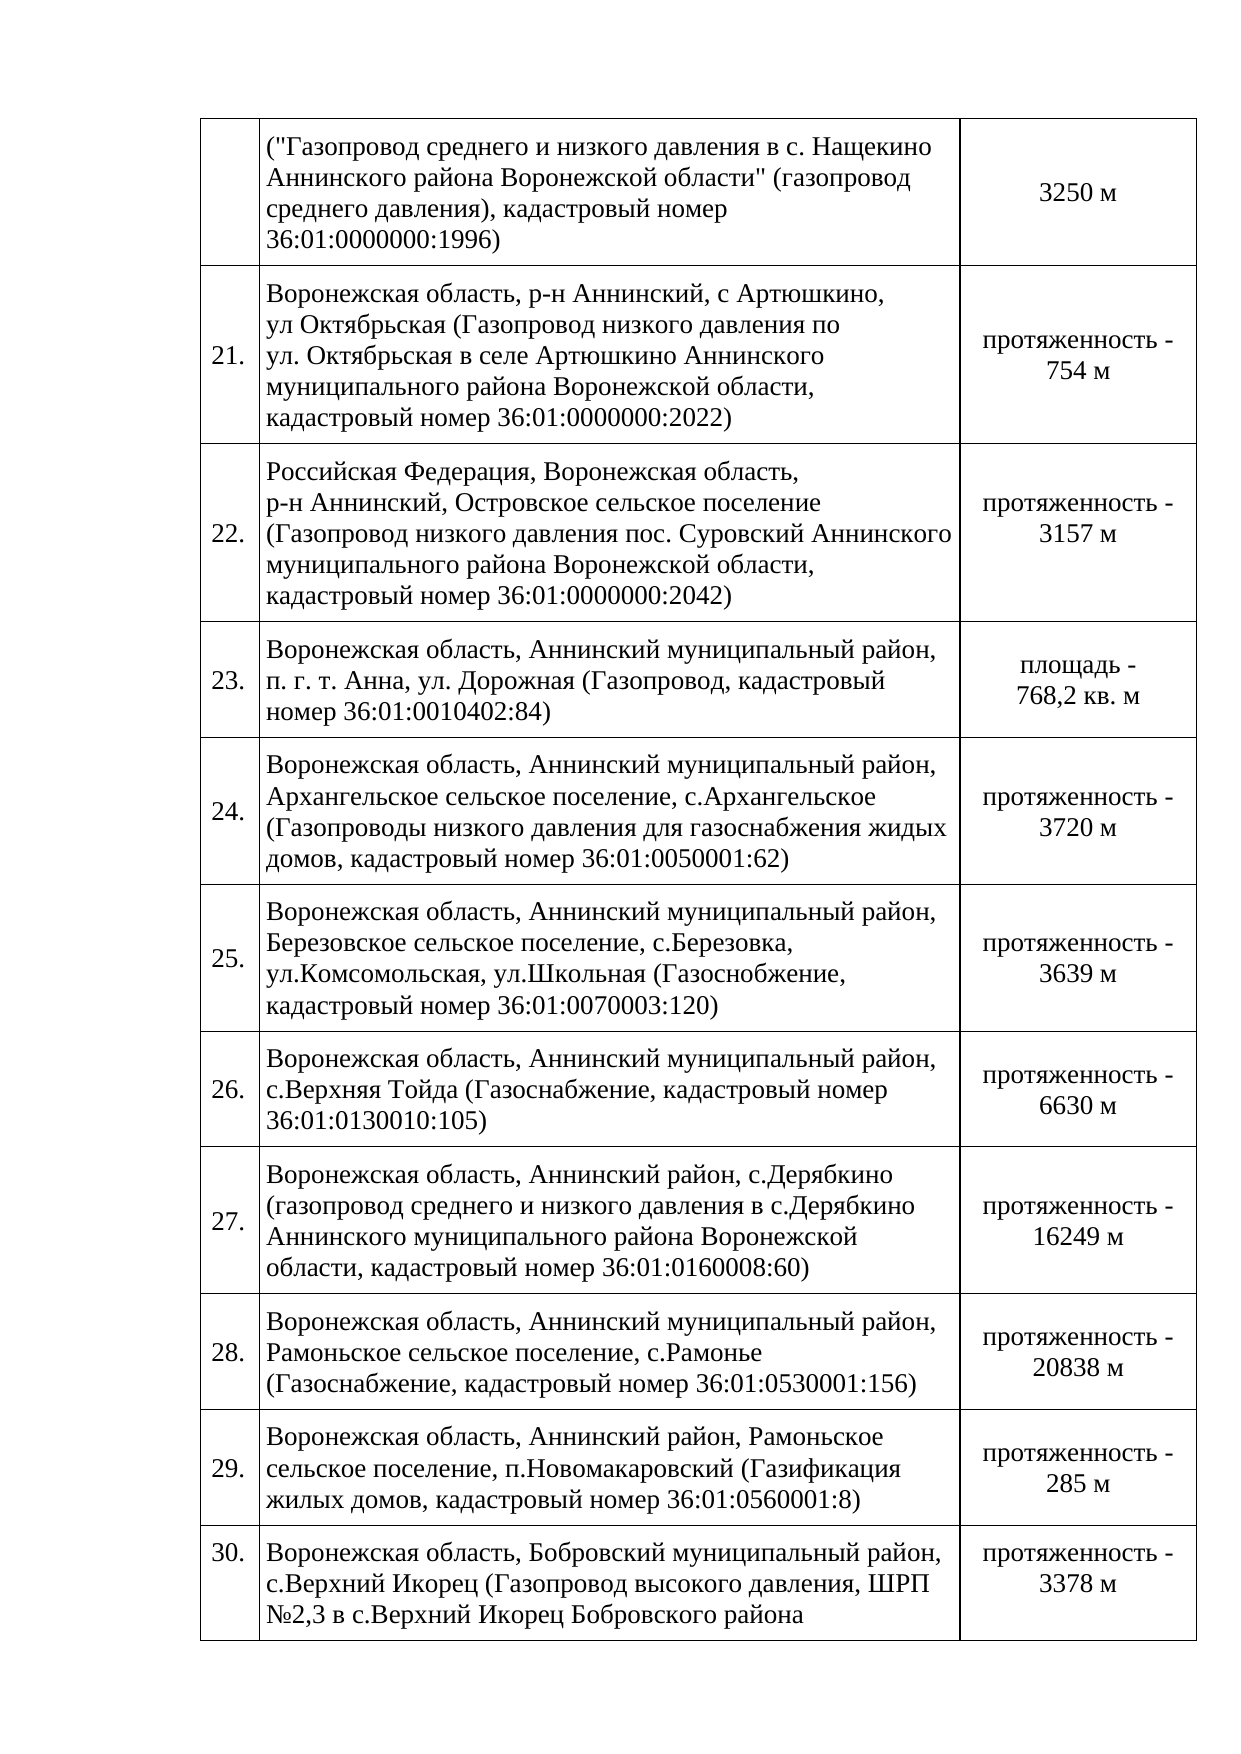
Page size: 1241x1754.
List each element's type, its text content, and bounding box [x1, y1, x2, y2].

table_cell Воронежская область, Аннинский район, Рамоньское сельское поселение, п.Новомакаровский (Газификация жилых домов, кадастровый номер 36:01:0560001:8) [260, 1410, 959, 1524]
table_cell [260, 119, 959, 265]
table_cell [201, 1294, 259, 1409]
table_cell Воронежская область, Аннинский район, с.Дерябкино (газопровод среднего и низкого давления в с.Дерябкино Аннинского муниципального района Воронежской области, кадастровый номер 36:01:0160008:60) [260, 1147, 959, 1293]
table_cell протяженность - 6630 м [961, 1032, 1196, 1146]
table_cell [201, 119, 259, 265]
table_cell протяженность - 16249 м [961, 1147, 1196, 1293]
table_cell протяженность - 285 м [961, 1410, 1196, 1524]
table_cell [201, 444, 259, 621]
table_cell протяженность - 3639 м [961, 885, 1196, 1031]
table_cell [961, 1526, 1196, 1640]
table_cell протяженность - 3157 м [961, 444, 1196, 621]
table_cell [260, 1526, 959, 1640]
table_cell Российская Федерация, Воронежская область, р-н Аннинский, Островское сельское поселение (Газопровод низкого давления пос. Суровский Аннинского муниципального района Воронежской области, кадастровый номер 36:01:0000000:2042) [260, 444, 959, 621]
table_cell [201, 885, 259, 1031]
table_cell [201, 622, 259, 737]
table_cell протяженность - 3720 м [961, 738, 1196, 884]
table_cell Воронежская область, Аннинский муниципальный район, с.Верхняя Тойда (Газоснабжение, кадастровый номер 36:01:0130010:105) [260, 1032, 959, 1146]
table_cell Воронежская область, Аннинский муниципальный район, п. г. т. Анна, ул. Дорожная (Газопровод, кадастровый номер 36:01:0010402:84) [260, 622, 959, 737]
table_cell Воронежская область, Аннинский муниципальный район, Березовское сельское поселение, с.Березовка, ул.Комсомольская, ул.Школьная (Газоснобжение, кадастровый номер 36:01:0070003:120) [260, 885, 959, 1031]
table_cell [201, 738, 259, 884]
table_cell Воронежская область, р-н Аннинский, с Артюшкино, ул Октябрьская (Газопровод низкого давления по ул. Октябрьская в селе Артюшкино Аннинского муниципального района Воронежской области, кадастровый номер 36:01:0000000:2022) [260, 266, 959, 443]
table_cell [201, 266, 259, 443]
table_cell площадь - 768,2 кв. м [961, 622, 1196, 737]
table_cell Воронежская область, Аннинский муниципальный район, Архангельское сельское поселение, с.Архангельское (Газопроводы низкого давления для газоснабжения жидых домов, кадастровый номер 36:01:0050001:62) [260, 738, 959, 884]
table_cell [201, 1410, 259, 1524]
table_cell протяженность - 20838 м [961, 1294, 1196, 1409]
table_cell [201, 1032, 259, 1146]
table_cell протяженность - 754 м [961, 266, 1196, 443]
table_cell [201, 1526, 259, 1640]
table_cell Воронежская область, Аннинский муниципальный район, Рамоньское сельское поселение, с.Рамонье (Газоснабжение, кадастровый номер 36:01:0530001:156) [260, 1294, 959, 1409]
table_cell [201, 1147, 259, 1293]
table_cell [961, 119, 1196, 265]
